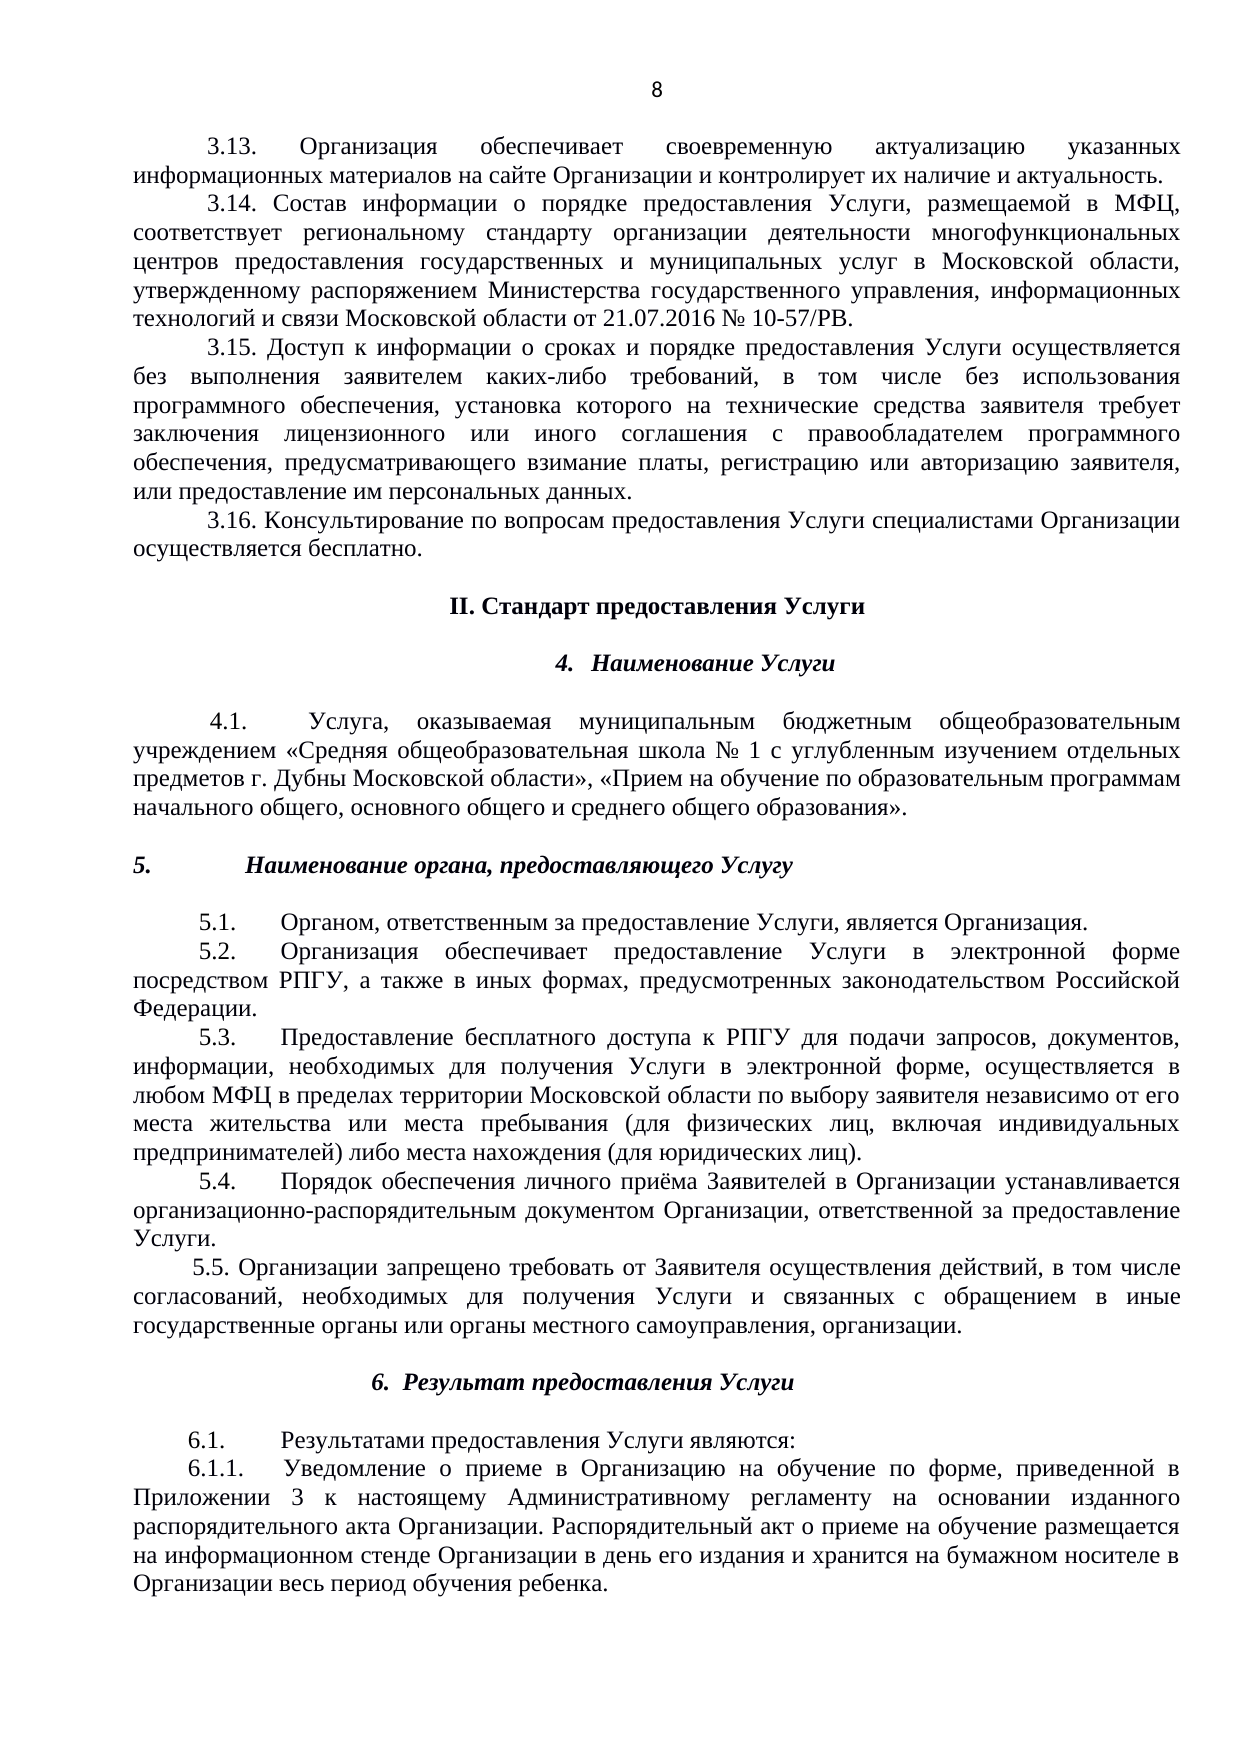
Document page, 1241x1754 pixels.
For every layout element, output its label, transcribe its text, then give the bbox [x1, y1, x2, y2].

list Органом, ответственным за предоставление Услуги, является Организация. [133, 907, 1181, 936]
text 3.16. Консультирование по вопросам предоставления Услуги специалистами Организации осуществляется бесплатно. [133, 505, 1181, 562]
text 6. Результат предоставления Услуги [371, 1367, 1181, 1396]
list Услуга, оказываемая муниципальным бюджетным общеобразовательным учреждением «Средняя общеобразовательная школа № 1 с углубленным изучением отдельных предметов г. Дубны Московской области», «Прием на обучение по образовательным программам начального общего, основного общего и среднего общего образования». [133, 706, 1181, 821]
list Наименование Услуги [133, 648, 1181, 677]
list Организация обеспечивает предоставление Услуги в электронной форме посредством РПГУ, а также в иных формах, предусмотренных законодательством Российской Федерации. [133, 936, 1181, 1022]
text 5.5. Организации запрещено требовать от Заявителя осуществления действий, в том числе согласований, необходимых для получения Услуги и связанных с обращением в иные государственные органы или органы местного самоуправления, организации. [133, 1252, 1181, 1338]
text 3.14. Состав информации о порядке предоставления Услуги, размещаемой в МФЦ, соответствует региональному стандарту организации деятельности многофункциональных центров предоставления государственных и муниципальных услуг в Московской области, утвержденному распоряжением Министерства государственного управления, информационных технологий и связи Московской области от 21.07.2016 № 10-57/РВ. [133, 188, 1181, 332]
list Предоставление бесплатного доступа к РПГУ для подачи запросов, документов, информации, необходимых для получения Услуги в электронной форме, осуществляется в любом МФЦ в пределах территории Московской области по выбору заявителя независимо от его места жительства или места пребывания (для физических лиц, включая индивидуальных предпринимателей) либо места нахождения (для юридических лиц). [133, 1022, 1181, 1166]
text 3.15. Доступ к информации о сроках и порядке предоставления Услуги осуществляется без выполнения заявителем каких-либо требований, в том числе без использования программного обеспечения, установка которого на технические средства заявителя требует заключения лицензионного или иного соглашения с правообладателем программного обеспечения, предусматривающего взимание платы, регистрацию или авторизацию заявителя, или предоставление им персональных данных. [133, 332, 1181, 505]
list Наименование органа, предоставляющего Услугу [133, 850, 1181, 878]
list Порядок обеспечения личного приёма Заявителей в Организации устанавливается организационно-распорядительным документом Организации, ответственной за предоставление Услуги. [133, 1166, 1181, 1252]
list Результатами предоставления Услуги являются: [133, 1425, 1181, 1453]
text II. Стандарт предоставления Услуги [133, 591, 1181, 620]
text 3.13. Организация обеспечивает своевременную актуализацию указанных информационных материалов на сайте Организации и контролирует их наличие и актуальность. [133, 131, 1181, 188]
list Уведомление о приеме в Организацию на обучение по форме, приведенной в Приложении 3 к настоящему Административному регламенту на основании изданного распорядительного акта Организации. Распорядительный акт о приеме на обучение размещается на информационном стенде Организации в день его издания и хранится на бумажном носителе в Организации весь период обучения ребенка. [133, 1453, 1181, 1597]
